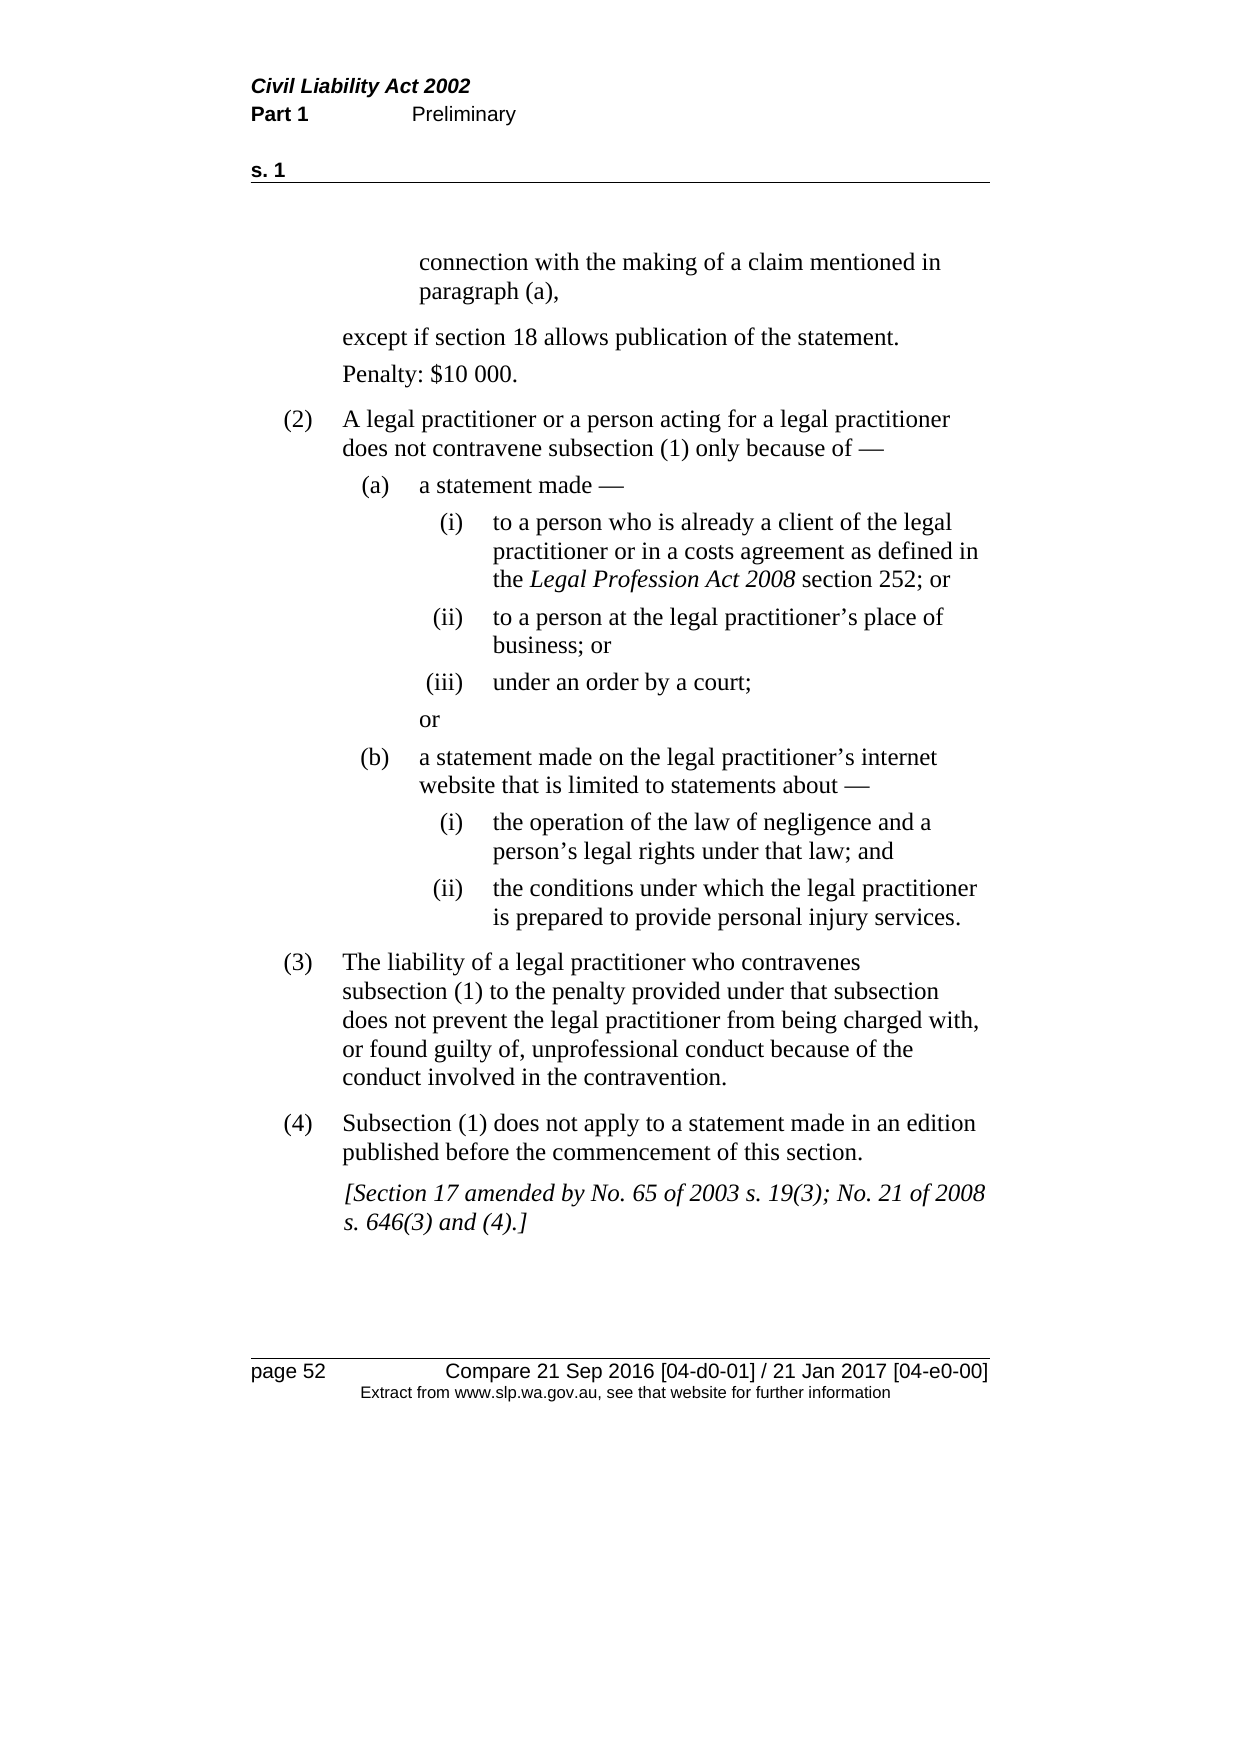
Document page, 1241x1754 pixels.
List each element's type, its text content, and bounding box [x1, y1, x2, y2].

text or [251, 704, 990, 733]
text (3) The liability of a legal practitioner who contravenes subsection (1) to the penalty provided under that subsection does not prevent the legal practitioner from being charged with, or found guilty of, unprofessional conduct because of the conduct involved in the contravention. [251, 947, 990, 1091]
text except if section 18 allows publication of the statement. [251, 322, 990, 350]
text (i) to a person who is already a client of the legal practitioner or in a costs agreement as defined in the Legal Profession Act 2008 section 252; or [251, 507, 990, 593]
text (b) a statement made on the legal practitioner’s internet website that is limited to statements about — [251, 742, 990, 799]
text (iii) under an order by a court; [251, 667, 990, 696]
text (ii) the conditions under which the legal practitioner is prepared to provide personal injury services. [251, 873, 990, 931]
text [Section 17 amended by No. 65 of 2003 s. 19(3); No. 21 of 2008 s. 646(3) and (4).] [251, 1178, 990, 1235]
text (ii) to a person at the legal practitioner’s place of business; or [251, 602, 990, 659]
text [251, 247, 990, 305]
text (a) a statement made — [251, 470, 990, 499]
text (2) A legal practitioner or a person acting for a legal practitioner does not contravene subsection (1) only because of — [251, 404, 990, 462]
text (i) the operation of the law of negligence and a person’s legal rights under that law; and [251, 807, 990, 865]
text Penalty: $10 000. [251, 359, 990, 387]
text (4) Subsection (1) does not apply to a statement made in an edition published before the commencement of this section. [251, 1108, 990, 1165]
